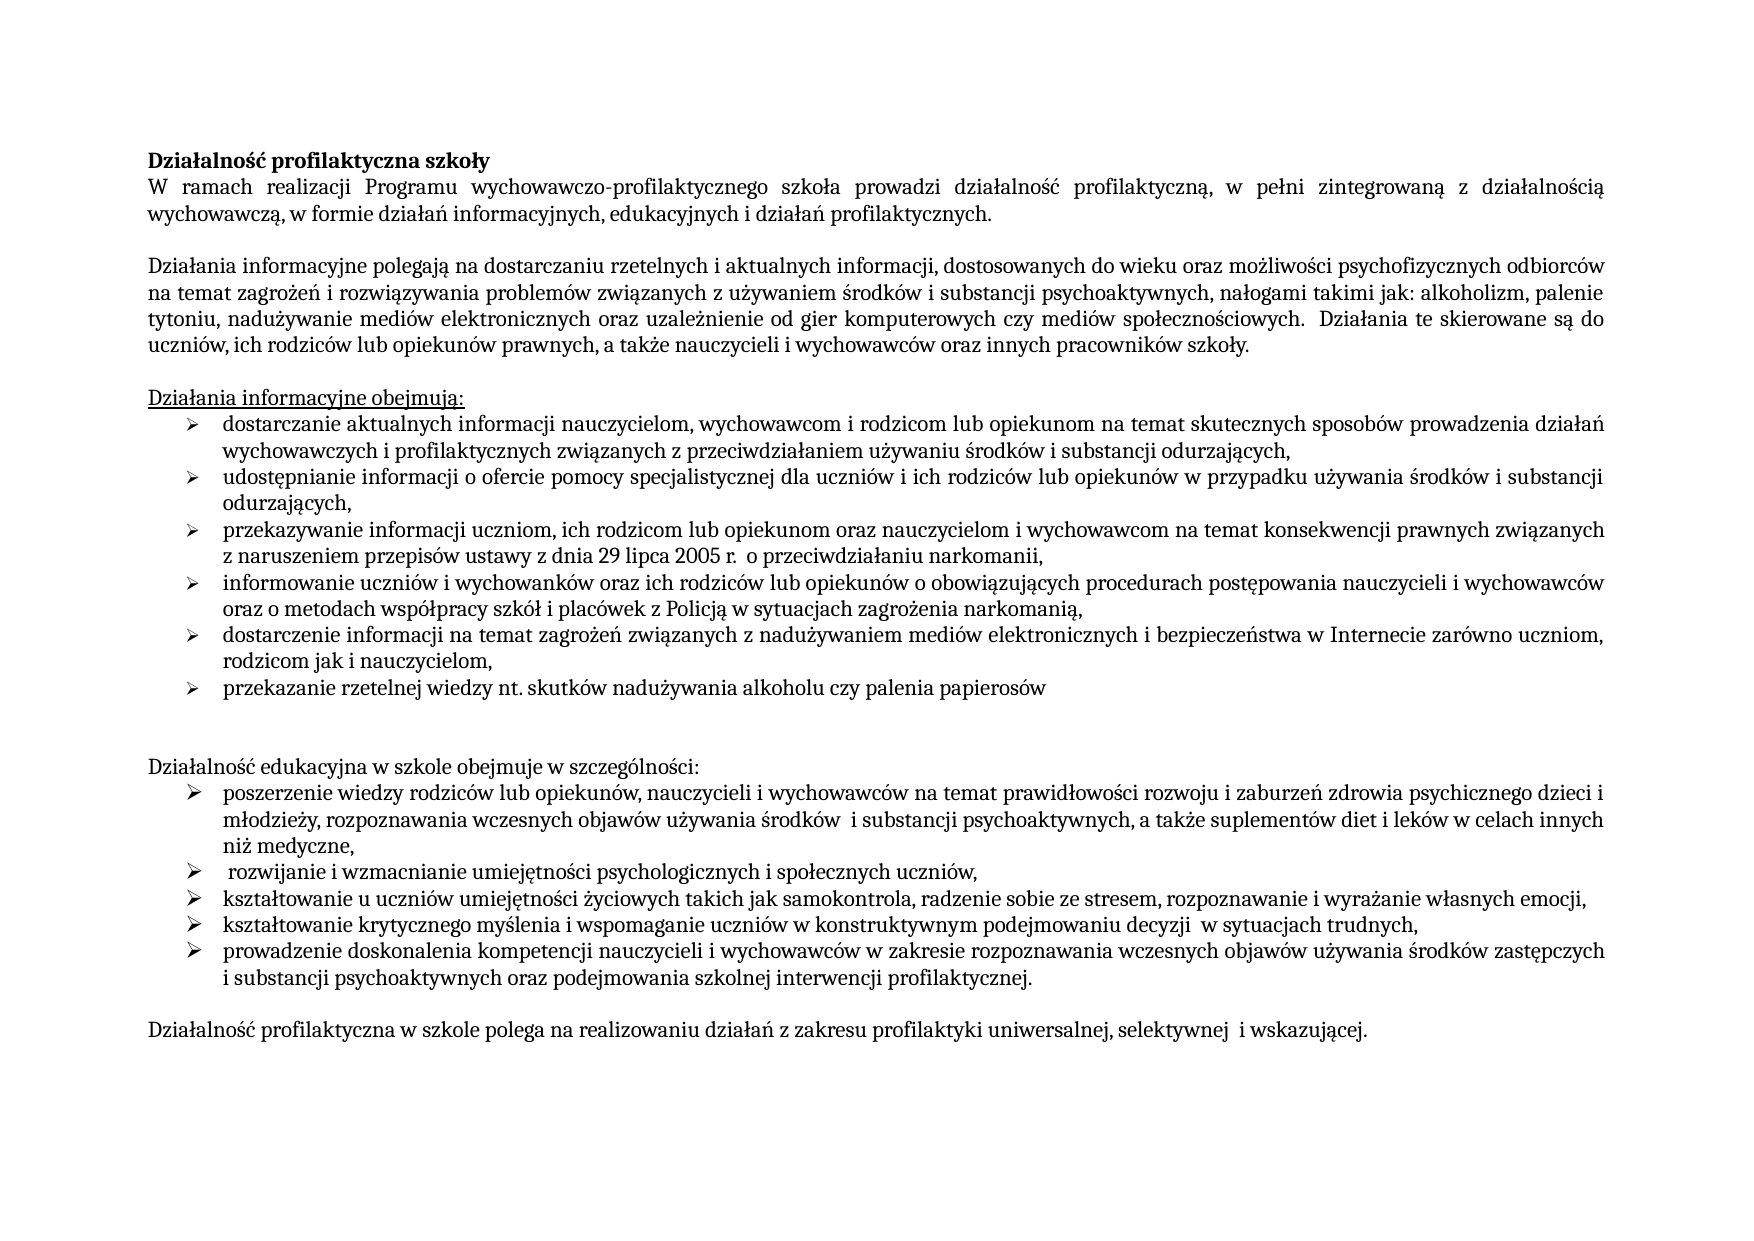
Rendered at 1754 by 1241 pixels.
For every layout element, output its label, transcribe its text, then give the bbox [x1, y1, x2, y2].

list dostarczanie aktualnych informacji nauczycielom, wychowawcom i rodzicom lub opiekunom na temat skutecznych sposobów prowadzenia działań wychowawczych i profilaktycznych związanych z przeciwdziałaniem używaniu środków i substancji odurzających, [185, 411, 1606, 464]
list przekazanie rzetelnej wiedzy nt. skutków nadużywania alkoholu czy palenia papierosów [185, 675, 1606, 701]
text Działalność edukacyjna w szkole obejmuje w szczególności: [148, 754, 1606, 780]
list kształtowanie krytycznego myślenia i wspomaganie uczniów w konstruktywnym podejmowaniu decyzji w sytuacjach trudnych, [185, 912, 1606, 938]
text Działania informacyjne obejmują: [148, 385, 1606, 411]
list dostarczenie informacji na temat zagrożeń związanych z nadużywaniem mediów elektronicznych i bezpieczeństwa w Internecie zarówno uczniom, rodzicom jak i nauczycielom, [185, 622, 1606, 675]
list kształtowanie u uczniów umiejętności życiowych takich jak samokontrola, radzenie sobie ze stresem, rozpoznawanie i wyrażanie własnych emocji, [185, 886, 1606, 912]
text Działalność profilaktyczna w szkole polega na realizowaniu działań z zakresu profilaktyki uniwersalnej, selektywnej i wskazującej. [148, 1017, 1606, 1044]
list poszerzenie wiedzy rodziców lub opiekunów, nauczycieli i wychowawców na temat prawidłowości rozwoju i zaburzeń zdrowia psychicznego dzieci i młodzieży, rozpoznawania wczesnych objawów używania środków i substancji psychoaktywnych, a także suplementów diet i leków w celach innych niż medyczne, [185, 780, 1606, 859]
text W ramach realizacji Programu wychowawczo-profilaktycznego szkoła prowadzi działalność profilaktyczną, w pełni zintegrowaną z działalnością wychowawczą, w formie działań informacyjnych, edukacyjnych i działań profilaktycznych. [148, 174, 1606, 227]
list udostępnianie informacji o ofercie pomocy specjalistycznej dla uczniów i ich rodziców lub opiekunów w przypadku używania środków i substancji odurzających, [185, 464, 1606, 517]
list rozwijanie i wzmacnianie umiejętności psychologicznych i społecznych uczniów, [185, 859, 1606, 886]
list informowanie uczniów i wychowanków oraz ich rodziców lub opiekunów o obowiązujących procedurach postępowania nauczycieli i wychowawców oraz o metodach współpracy szkół i placówek z Policją w sytuacjach zagrożenia narkomanią, [185, 569, 1606, 622]
text Działania informacyjne polegają na dostarczaniu rzetelnych i aktualnych informacji, dostosowanych do wieku oraz możliwości psychofizycznych odbiorców na temat zagrożeń i rozwiązywania problemów związanych z używaniem środków i substancji psychoaktywnych, nałogami takimi jak: alkoholizm, palenie tytoniu, nadużywanie mediów elektronicznych oraz uzależnienie od gier komputerowych czy mediów społecznościowych. Działania te skierowane są do uczniów, ich rodziców lub opiekunów prawnych, a także nauczycieli i wychowawców oraz innych pracowników szkoły. [148, 253, 1606, 358]
text Działalność profilaktyczna szkoły [148, 148, 1606, 174]
list prowadzenie doskonalenia kompetencji nauczycieli i wychowawców w zakresie rozpoznawania wczesnych objawów używania środków zastępczych i substancji psychoaktywnych oraz podejmowania szkolnej interwencji profilaktycznej. [185, 938, 1606, 991]
list przekazywanie informacji uczniom, ich rodzicom lub opiekunom oraz nauczycielom i wychowawcom na temat konsekwencji prawnych związanych z naruszeniem przepisów ustawy z dnia 29 lipca 2005 r. o przeciwdziałaniu narkomanii, [185, 517, 1606, 569]
